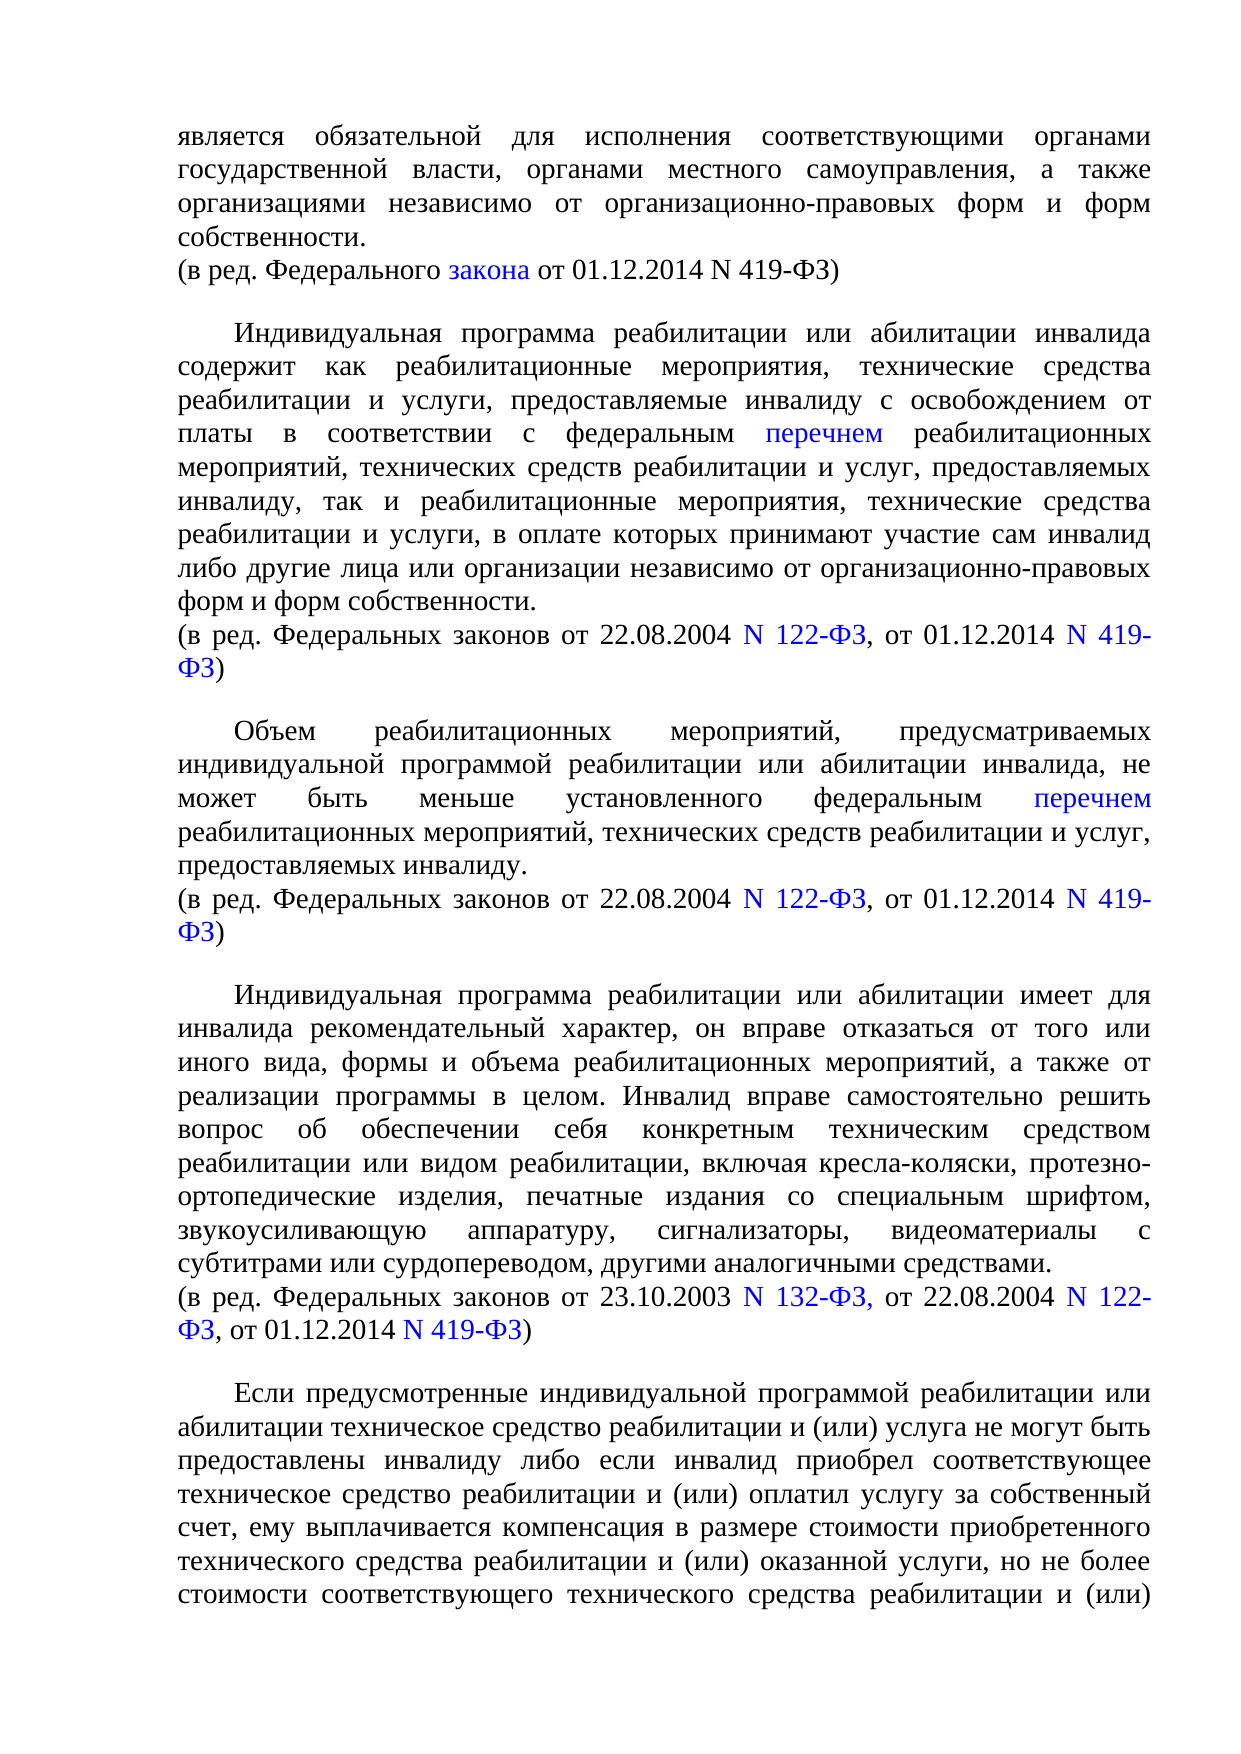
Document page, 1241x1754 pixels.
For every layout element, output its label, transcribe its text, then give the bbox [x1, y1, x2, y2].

text (в ред. Федерального закона от 01.12.2014 N 419-ФЗ) [177, 252, 1152, 286]
text (в ред. Федеральных законов от 23.10.2003 N 132-ФЗ, от 22.08.2004 N 122-ФЗ, от 01.12.2014 N 419-ФЗ) [177, 1279, 1152, 1346]
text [177, 1375, 1152, 1610]
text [177, 118, 1152, 252]
text Объем реабилитационных мероприятий, предусматриваемых индивидуальной программой реабилитации или абилитации инвалида, не может быть меньше установленного федеральным перечнем реабилитационных мероприятий, технических средств реабилитации и услуг, предоставляемых инвалиду. [177, 713, 1152, 881]
text Индивидуальная программа реабилитации или абилитации инвалида содержит как реабилитационные мероприятия, технические средства реабилитации и услуги, предоставляемые инвалиду с освобождением от платы в соответствии с федеральным перечнем реабилитационных мероприятий, технических средств реабилитации и услуг, предоставляемых инвалиду, так и реабилитационные мероприятия, технические средства реабилитации и услуги, в оплате которых принимают участие сам инвалид либо другие лица или организации независимо от организационно-правовых форм и форм собственности. [177, 315, 1152, 617]
text (в ред. Федеральных законов от 22.08.2004 N 122-ФЗ, от 01.12.2014 N 419-ФЗ) [177, 881, 1152, 948]
text Индивидуальная программа реабилитации или абилитации имеет для инвалида рекомендательный характер, он вправе отказаться от того или иного вида, формы и объема реабилитационных мероприятий, а также от реализации программы в целом. Инвалид вправе самостоятельно решить вопрос об обеспечении себя конкретным техническим средством реабилитации или видом реабилитации, включая кресла-коляски, протезно-ортопедические изделия, печатные издания со специальным шрифтом, звукоусиливающую аппаратуру, сигнализаторы, видеоматериалы с субтитрами или сурдопереводом, другими аналогичными средствами. [177, 977, 1152, 1279]
text (в ред. Федеральных законов от 22.08.2004 N 122-ФЗ, от 01.12.2014 N 419-ФЗ) [177, 617, 1152, 684]
